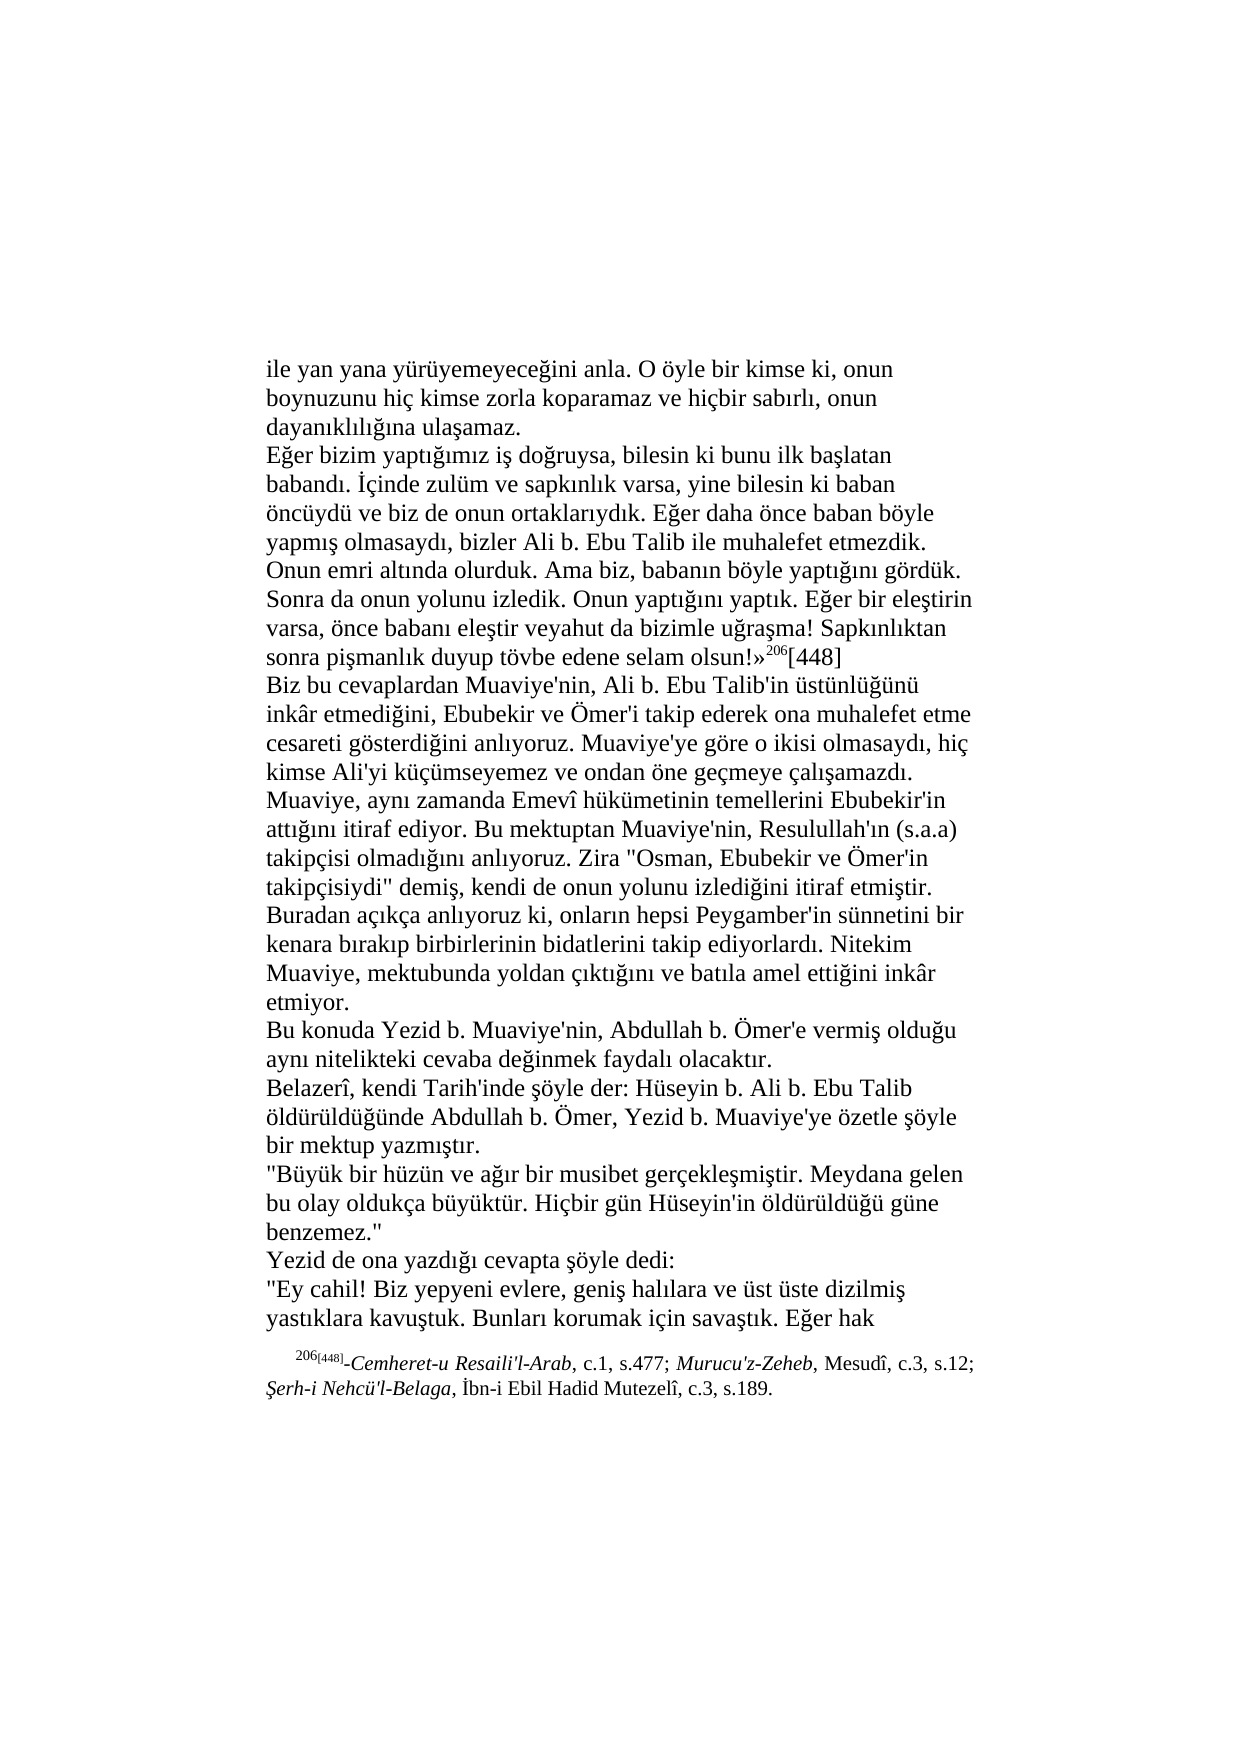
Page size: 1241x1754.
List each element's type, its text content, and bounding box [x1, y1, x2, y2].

text Eğer bizim yaptığımız iş doğruysa, bilesin ki bunu ilk başlatan babandı. İçinde zulüm ve sapkınlık varsa, yine bilesin ki baban öncüydü ve biz de onun ortaklarıydık. Eğer daha önce baban böyle yapmış olmasaydı, bizler Ali b. Ebu Talib ile muhalefet etmezdik. Onun emri altında olurduk. Ama biz, babanın böyle yaptığını gördük. Sonra da onun yolunu izledik. Onun yaptığını yaptık. Eğer bir eleştirin varsa, önce babanı eleştir veyahut da bizimle uğraşma! Sapkınlıktan sonra pişmanlık duyup tövbe edene selam olsun!»[448] [266, 441, 974, 671]
text "Büyük bir hüzün ve ağır bir musibet gerçekleşmiştir. Meydana gelen bu olay oldukça büyüktür. Hiçbir gün Hüseyin'in öldürüldüğü güne benzemez." [266, 1159, 974, 1246]
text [266, 354, 974, 441]
text Belazerî, kendi Tarih'inde şöyle der: Hüseyin b. Ali b. Ebu Talib öldürüldüğünde Abdullah b. Ömer, Yezid b. Muaviye'ye özetle şöyle bir mektup yazmıştır. [266, 1073, 974, 1159]
text Muaviye, aynı zamanda Emevî hükümetinin temellerini Ebubekir'in attığını itiraf ediyor. Bu mektuptan Muaviye'nin, Resulullah'ın (s.a.a) takipçisi olmadığını anlıyoruz. Zira "Osman, Ebubekir ve Ömer'in takipçisiydi" demiş, kendi de onun yolunu izlediğini itiraf etmiştir. [266, 786, 974, 901]
text Buradan açıkça anlıyoruz ki, onların hepsi Peygamber'in sünnetini bir kenara bırakıp birbirlerinin bidatlerini takip ediyorlardı. Nitekim Muaviye, mektubunda yoldan çıktığını ve batıla amel ettiğini inkâr etmiyor. [266, 901, 974, 1016]
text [266, 1274, 974, 1332]
text Bu konuda Yezid b. Muaviye'nin, Abdullah b. Ömer'e vermiş olduğu aynı nitelikteki cevaba değinmek faydalı olacaktır. [266, 1016, 974, 1073]
text Yezid de ona yazdığı cevapta şöyle dedi: [266, 1246, 974, 1274]
text Biz bu cevaplardan Muaviye'nin, Ali b. Ebu Talib'in üstünlüğünü inkâr etmediğini, Ebubekir ve Ömer'i takip ederek ona muhalefet etme cesareti gösterdiğini anlıyoruz. Muaviye'ye göre o ikisi olmasaydı, hiç kimse Ali'yi küçümseyemez ve ondan öne geçmeye çalışamazdı. [266, 671, 974, 786]
